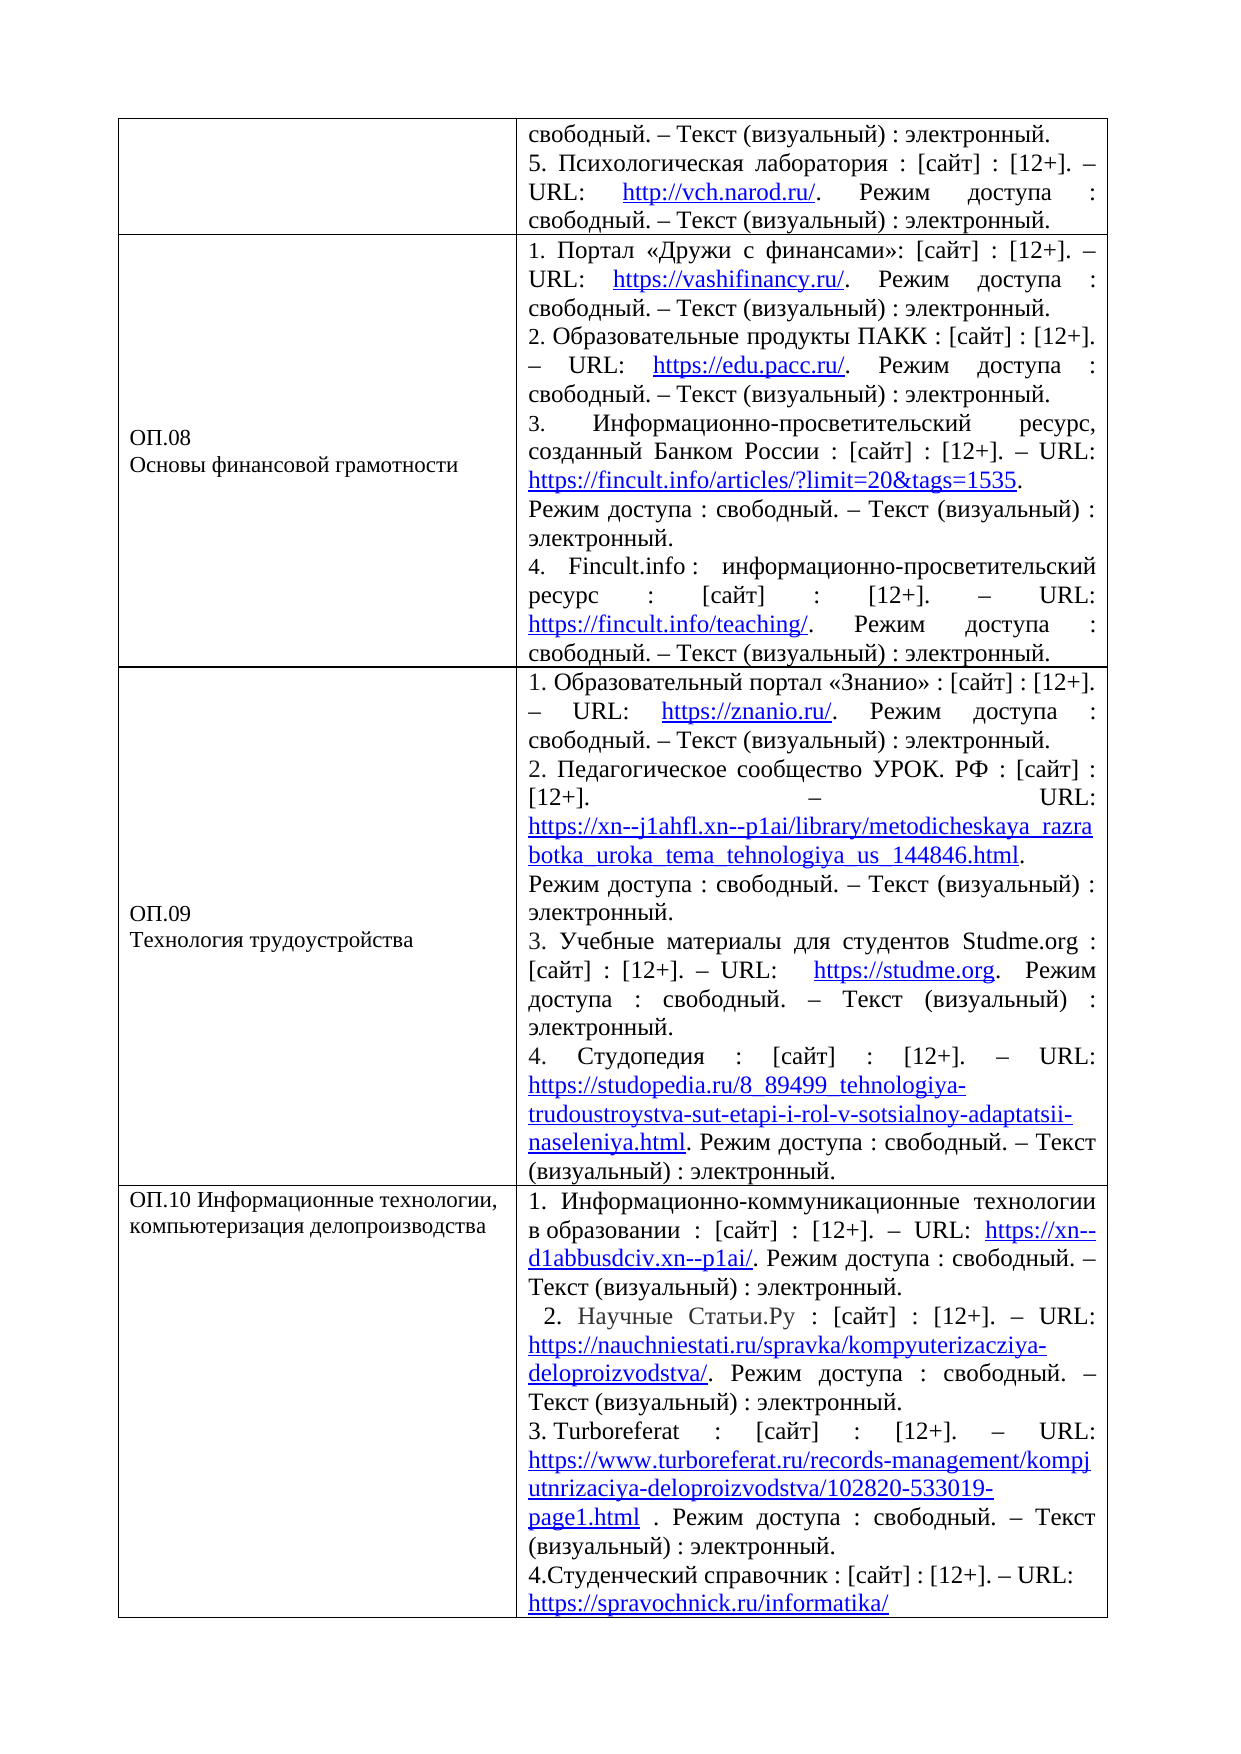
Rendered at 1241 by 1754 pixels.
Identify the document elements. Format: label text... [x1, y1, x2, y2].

table_cell ОП.09 Технология трудоустройства [119, 668, 516, 1185]
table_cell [517, 119, 1107, 234]
table_cell ОП.08 Основы финансовой грамотности [119, 235, 516, 666]
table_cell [517, 1186, 1107, 1617]
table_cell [119, 1186, 516, 1617]
table_cell 1. Образовательный портал «Знанио» : [сайт] : [12+]. – URL: https://znanio.ru/. Режим доступа : свободный. – Текст (визуальный) : электронный. 2. Педагогическое сообщество УРОК. РФ : [сайт] : [12+]. – URL: https://xn--j1ahfl.xn--p1ai/library/metodicheskaya_razrabotka_uroka_tema_tehnologiya_us_144846.html. Режим доступа : свободный. – Текст (визуальный) : электронный. 3. Учебные материалы для студентов Studme.org : [сайт] : [12+]. – URL: https://studme.org. Режим доступа : свободный. – Текст (визуальный) : электронный. 4. Студопедия : [сайт] : [12+]. – URL: https://studopedia.ru/8_89499_tehnologiya-trudoustroystva-sut-etapi-i-rol-v-sotsialnoy-adaptatsii-naseleniya.html. Режим доступа : свободный. – Текст (визуальный) : электронный. [517, 668, 1107, 1185]
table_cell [119, 119, 516, 234]
table_cell 1. Портал «Дружи с финансами»: [сайт] : [12+]. – URL: https://vashifinancy.ru/. Режим доступа : свободный. – Текст (визуальный) : электронный. 2. Образовательные продукты ПАКК : [сайт] : [12+]. – URL: https://edu.pacc.ru/. Режим доступа : свободный. – Текст (визуальный) : электронный. 3. Информационно-просветительский ресурс, созданный Банком России : [сайт] : [12+]. – URL: https://fincult.info/articles/?limit=20&tags=1535. Режим доступа : свободный. – Текст (визуальный) : электронный. 4. Fincult.info : информационно-просветительский ресурс : [сайт] : [12+]. – URL: https://fincult.info/teaching/. Режим доступа : свободный. – Текст (визуальный) : электронный. [517, 235, 1107, 666]
